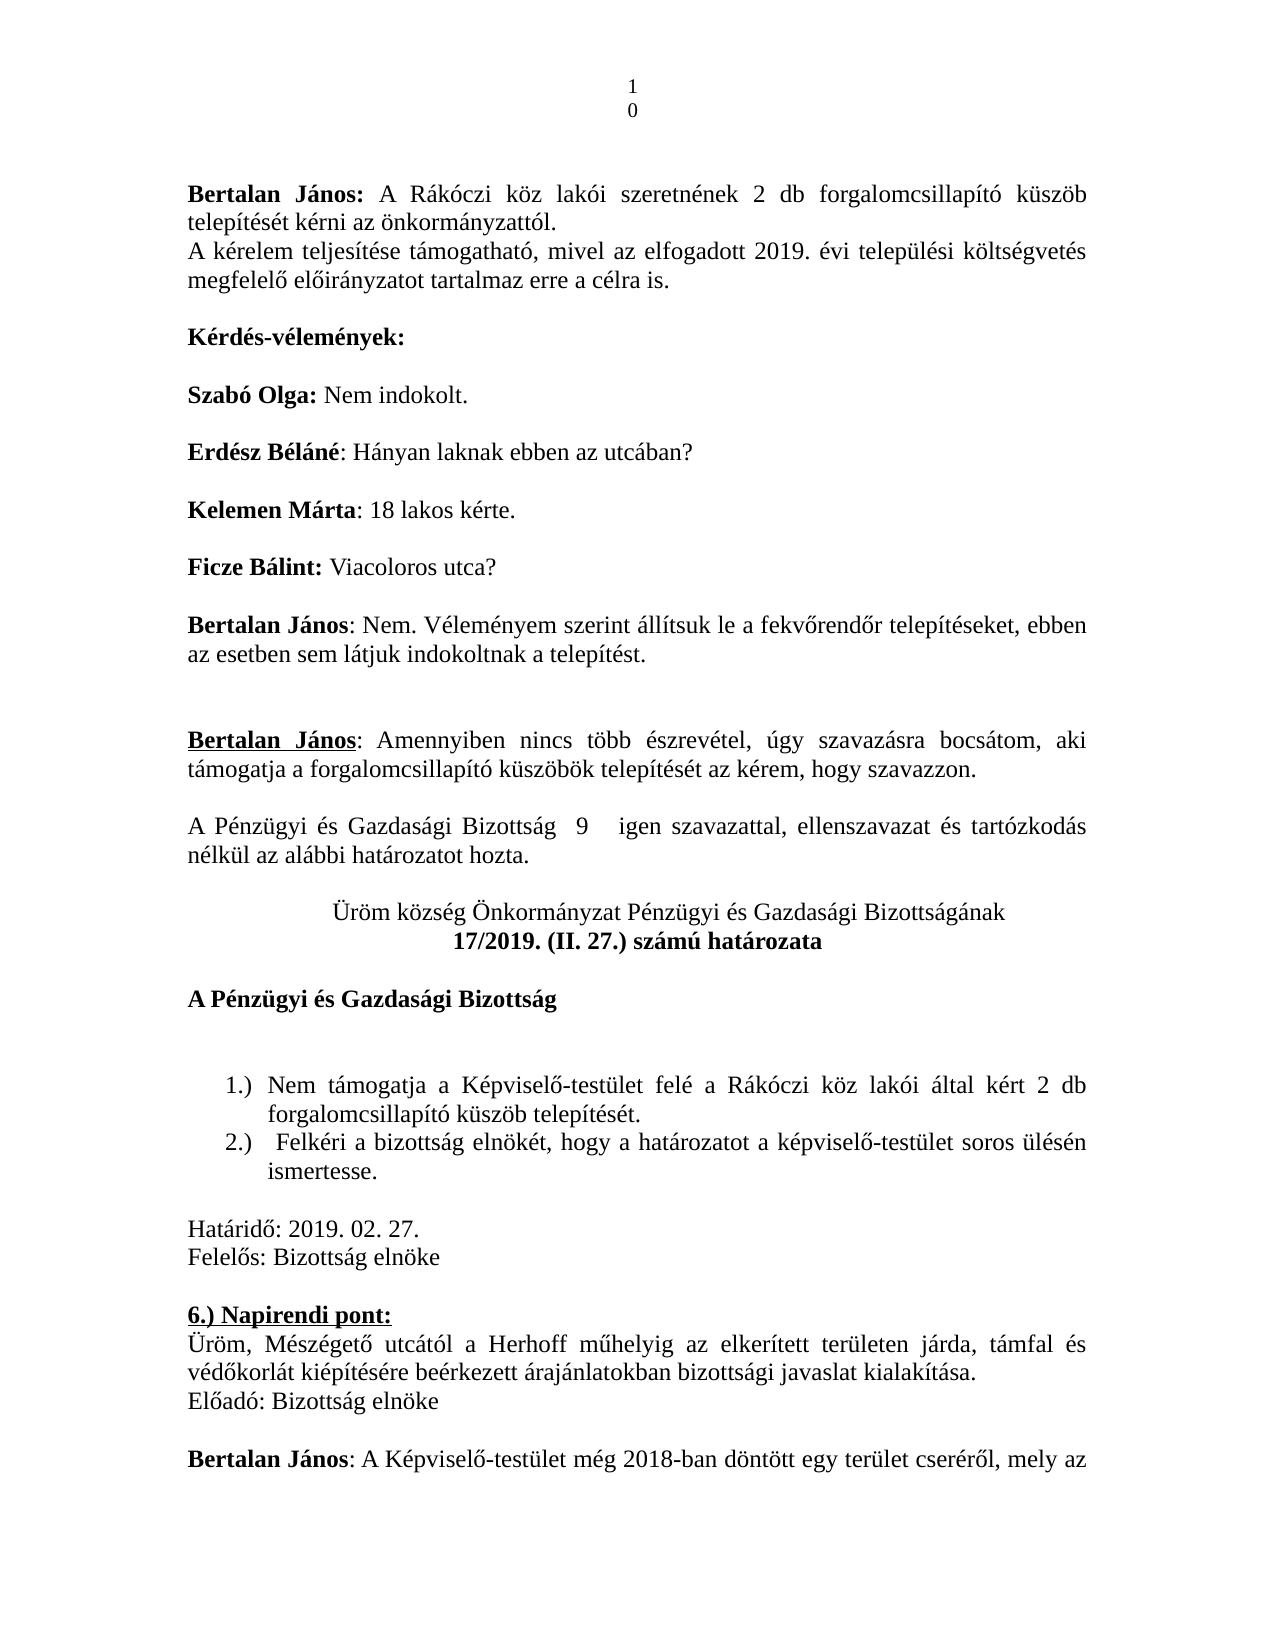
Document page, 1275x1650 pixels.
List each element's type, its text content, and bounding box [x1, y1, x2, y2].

text Üröm, Mészégető utcától a Herhoff műhelyig az elkerített területen járda, támfal és védőkorlát kiépítésére beérkezett árajánlatokban bizottsági javaslat kialakítása. [187, 1329, 1087, 1386]
list Felkéri a bizottság elnökét, hogy a határozatot a képviselő-testület soros ülésén ismertesse. [225, 1127, 1087, 1185]
text Előadó: Bizottság elnöke [187, 1386, 1087, 1415]
text Kelemen Márta: 18 lakos kérte. [187, 495, 1087, 524]
list Nem támogatja a Képviselő-testület felé a Rákóczi köz lakói által kért 2 db forgalomcsillapító küszöb telepítését. [225, 1070, 1087, 1127]
text Felelős: Bizottság elnöke [187, 1242, 1087, 1271]
text Határidő: 2019. 02. 27. [187, 1214, 1087, 1242]
text 6.) Napirendi pont: [187, 1300, 1087, 1329]
text Szabó Olga: Nem indokolt. [187, 380, 1087, 409]
text A Pénzügyi és Gazdasági Bizottság [187, 984, 1087, 1012]
text Bertalan János: A Rákóczi köz lakói szeretnének 2 db forgalomcsillapító küszöb telepítését kérni az önkormányzattól. [187, 179, 1087, 236]
text Bertalan János: Nem. Véleményem szerint állítsuk le a fekvőrendőr telepítéseket, ebben az esetben sem látjuk indokoltnak a telepítést. [187, 610, 1087, 667]
text A Pénzügyi és Gazdasági Bizottság 9 igen szavazattal, ellenszavazat és tartózkodás nélkül az alábbi határozatot hozta. [187, 811, 1087, 869]
text Ficze Bálint: Viacoloros utca? [187, 552, 1087, 581]
text Erdész Béláné: Hányan laknak ebben az utcában? [187, 437, 1087, 466]
text A kérelem teljesítése támogatható, mivel az elfogadott 2019. évi települési költségvetés megfelelő előirányzatot tartalmaz erre a célra is. [187, 236, 1087, 294]
text Kérdés-vélemények: [187, 322, 1087, 351]
text Bertalan János: Amennyiben nincs több észrevétel, úgy szavazásra bocsátom, aki támogatja a forgalomcsillapító küszöbök telepítését az kérem, hogy szavazzon. [187, 725, 1087, 782]
text 17/2019. (II. 27.) számú határozata [187, 926, 1087, 955]
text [187, 1444, 1087, 1472]
text Üröm község Önkormányzat Pénzügyi és Gazdasági Bizottságának [187, 897, 1087, 926]
